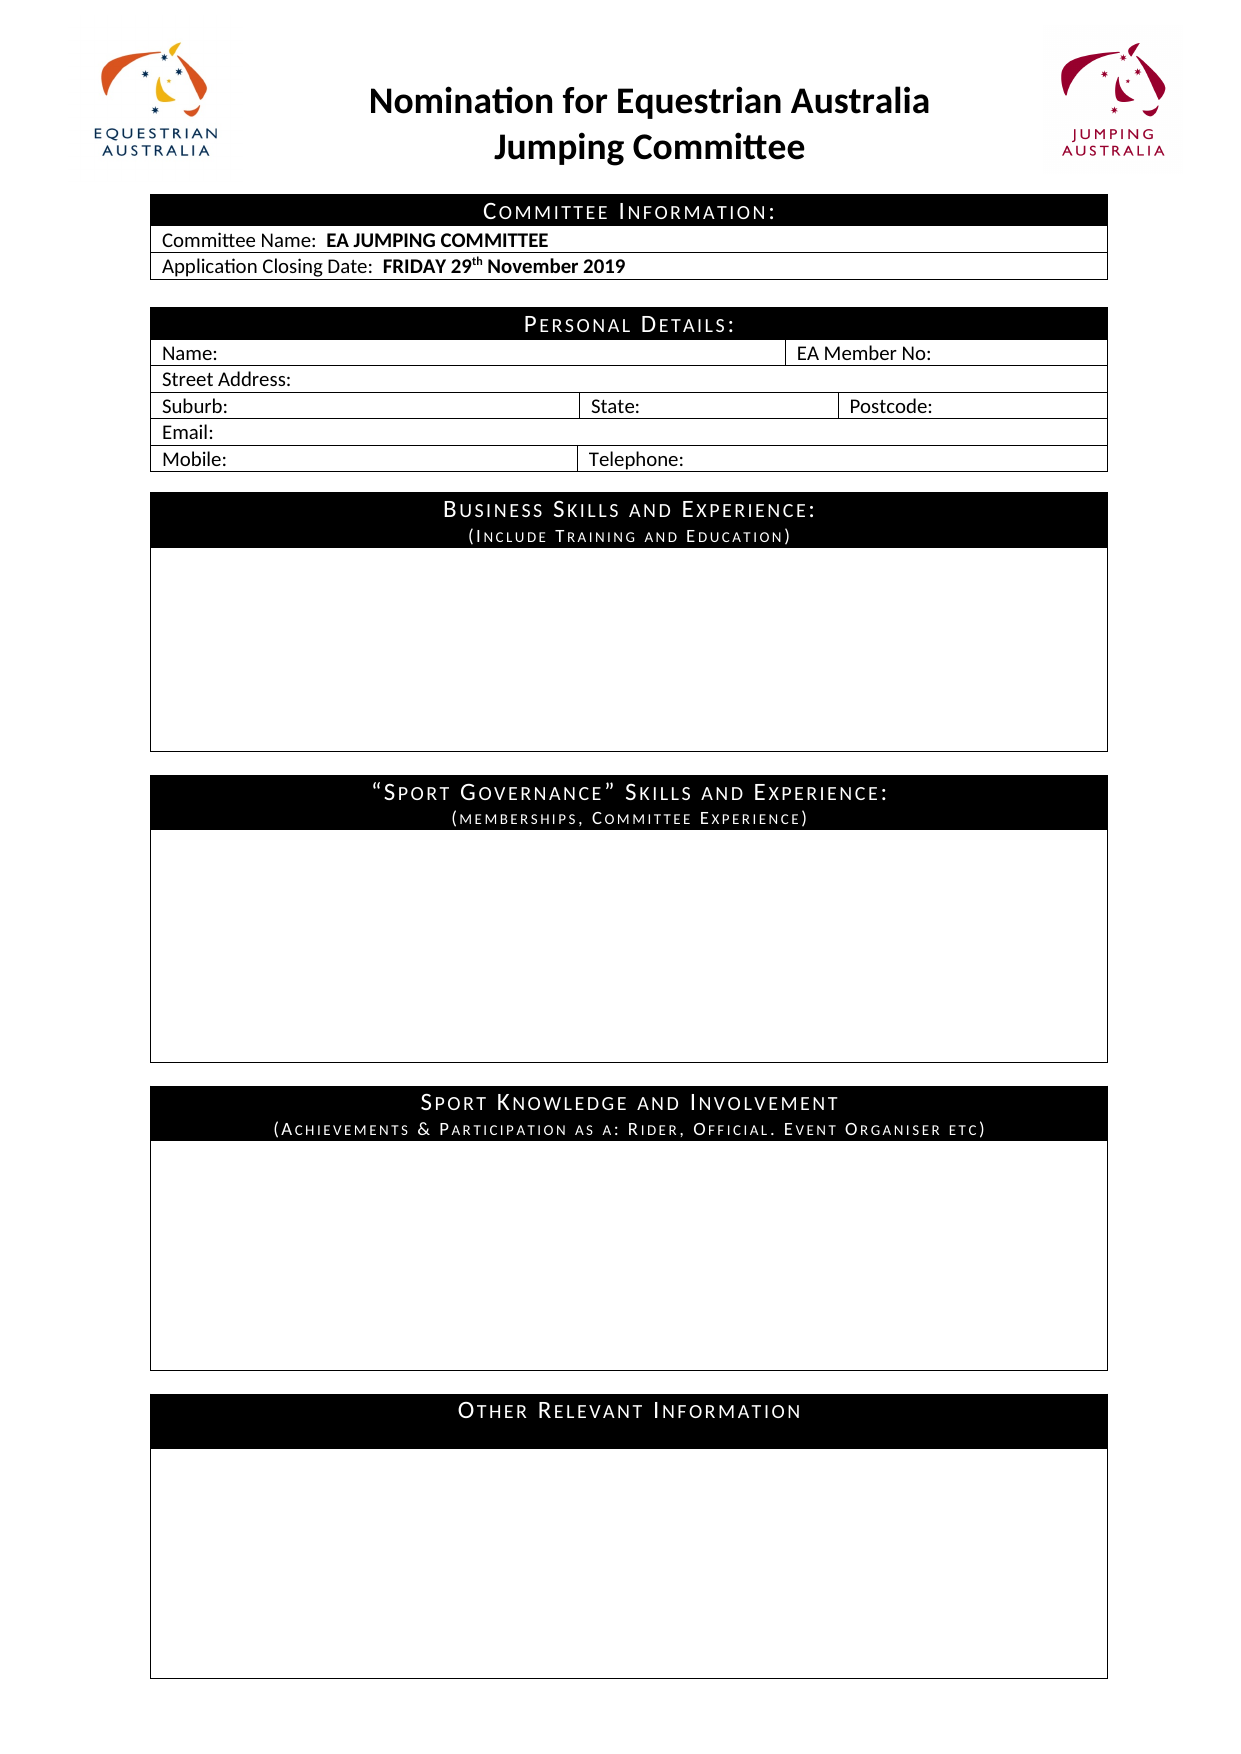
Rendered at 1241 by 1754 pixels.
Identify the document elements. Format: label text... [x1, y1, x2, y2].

table_cell Street Address: [151, 366, 1107, 392]
table_cell State: [580, 393, 838, 418]
text Jumping Committee [150, 123, 1107, 168]
table_cell EA Member No: [786, 340, 1107, 365]
table_header “Sport Governance” Skills and Experience: (memberships, Committee Experience) [151, 776, 1107, 829]
picture [1042, 25, 1184, 174]
table_cell [151, 830, 1107, 1062]
table_cell [151, 1449, 1107, 1678]
table_cell Mobile: [151, 446, 577, 471]
table_header Business Skills and Experience: (Include Training and Education) [151, 493, 1107, 547]
table_cell Suburb: [151, 393, 579, 418]
table_cell Telephone: [578, 446, 1107, 471]
text Nomination for Equestrian Australia [150, 77, 1107, 123]
table_header Other Relevant Information [151, 1395, 1107, 1448]
table_cell Committee Name: EA JUMPING COMMITTEE [151, 226, 1107, 252]
table_cell [151, 1141, 1107, 1370]
table_header Committee Information: [151, 195, 1107, 225]
table_cell Postcode: [839, 393, 1107, 418]
picture [67, 15, 244, 182]
table_cell Name: [151, 340, 785, 365]
table_header Sport Knowledge and Involvement (Achievements & Participation as a: Rider, Official. Event Organiser etc) [151, 1087, 1107, 1140]
table_cell Application Closing Date: FRIDAY 29th November 2019 [151, 253, 1107, 279]
table_cell [151, 548, 1107, 751]
table_header Personal Details: [151, 308, 1107, 339]
table_cell Email: [151, 419, 1107, 445]
